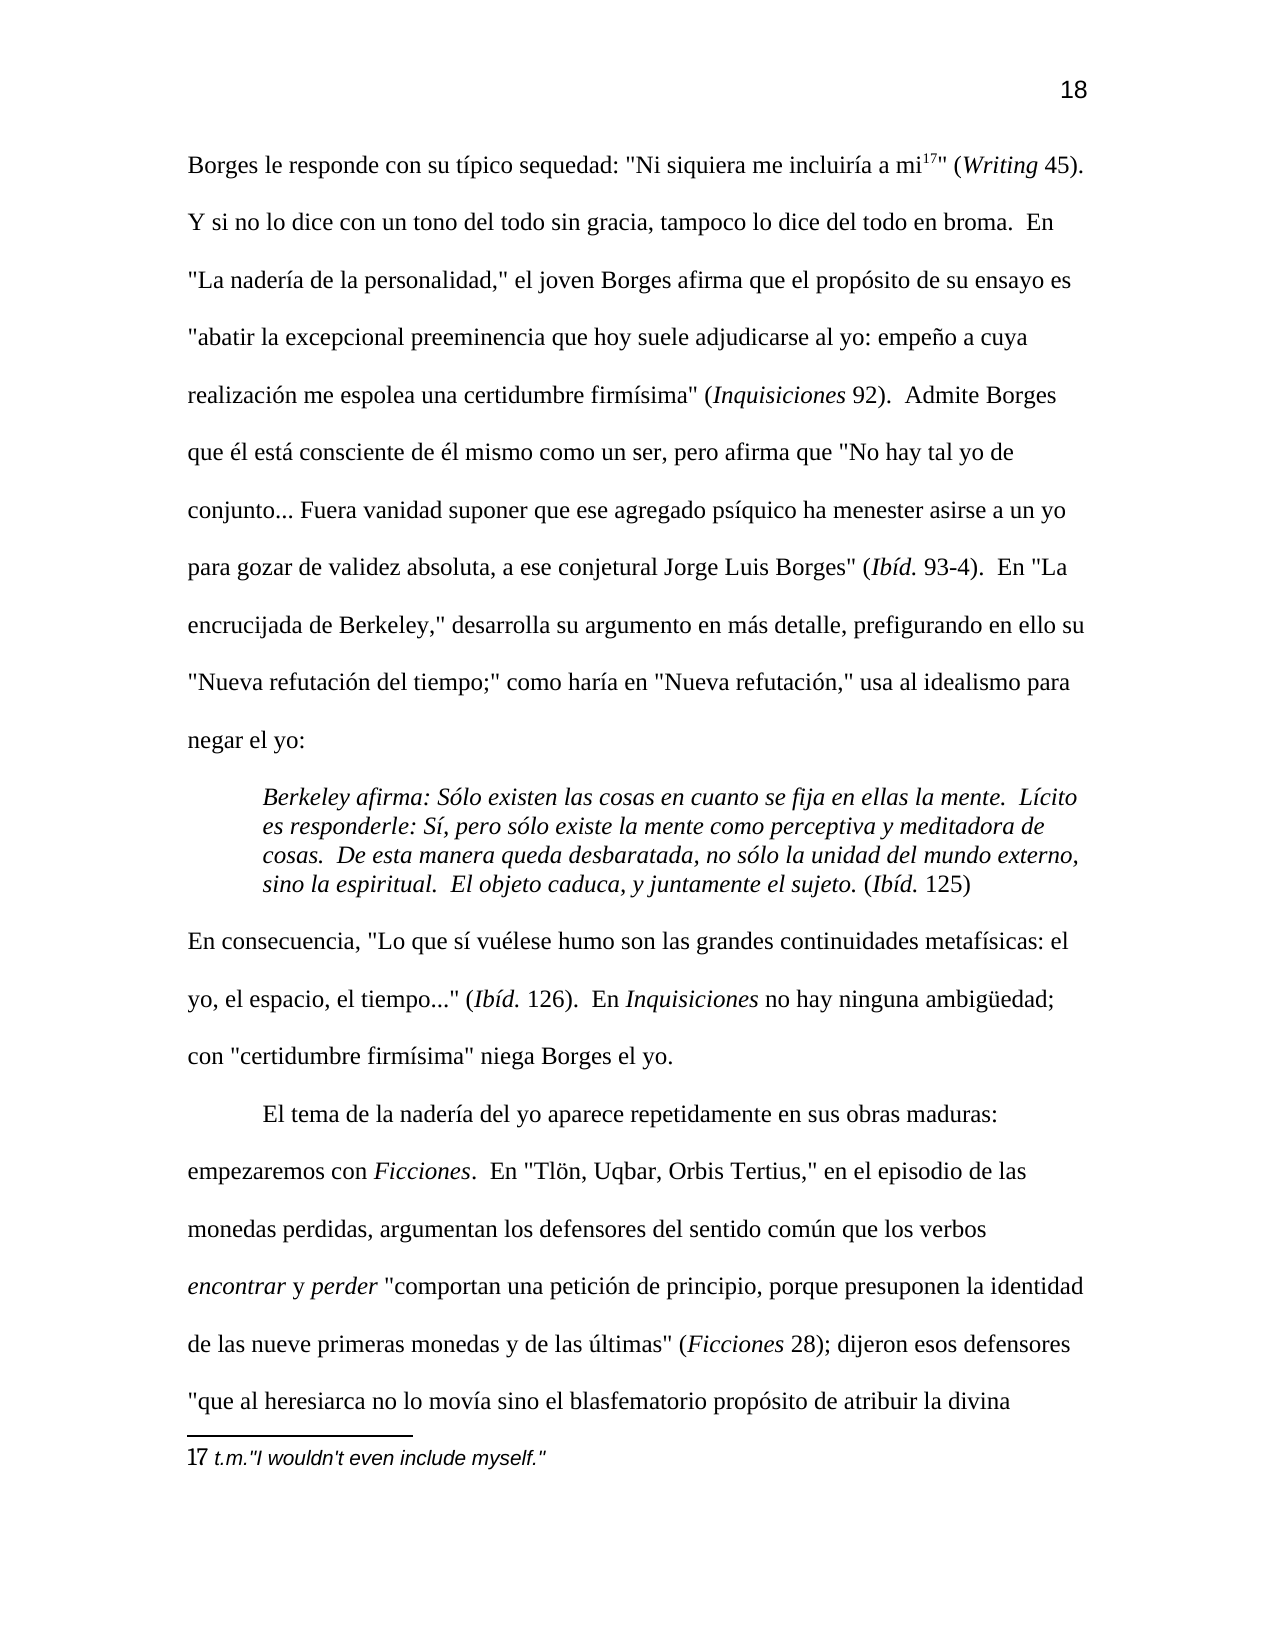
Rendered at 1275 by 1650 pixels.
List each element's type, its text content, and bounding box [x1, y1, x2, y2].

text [187, 1099, 1087, 1415]
text Berkeley afirma: Sólo existen las cosas en cuanto se fija en ellas la mente. Lícito es responderle: Sí, pero sólo existe la mente como perceptiva y meditadora de cosas. De esta manera queda desbaratada, no sólo la unidad del mundo externo, sino la espiritual. El objeto caduca, y juntamente el sujeto. (Ibíd. 125) [262, 782, 1087, 897]
text En consecuencia, "Lo que sí vuélese humo son las grandes continuidades metafísicas: el yo, el espacio, el tiempo..." (Ibíd. 126). En Inquisiciones no hay ninguna ambigüedad; con "certidumbre firmísima" niega Borges el yo. [187, 926, 1087, 1070]
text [187, 150, 1087, 754]
